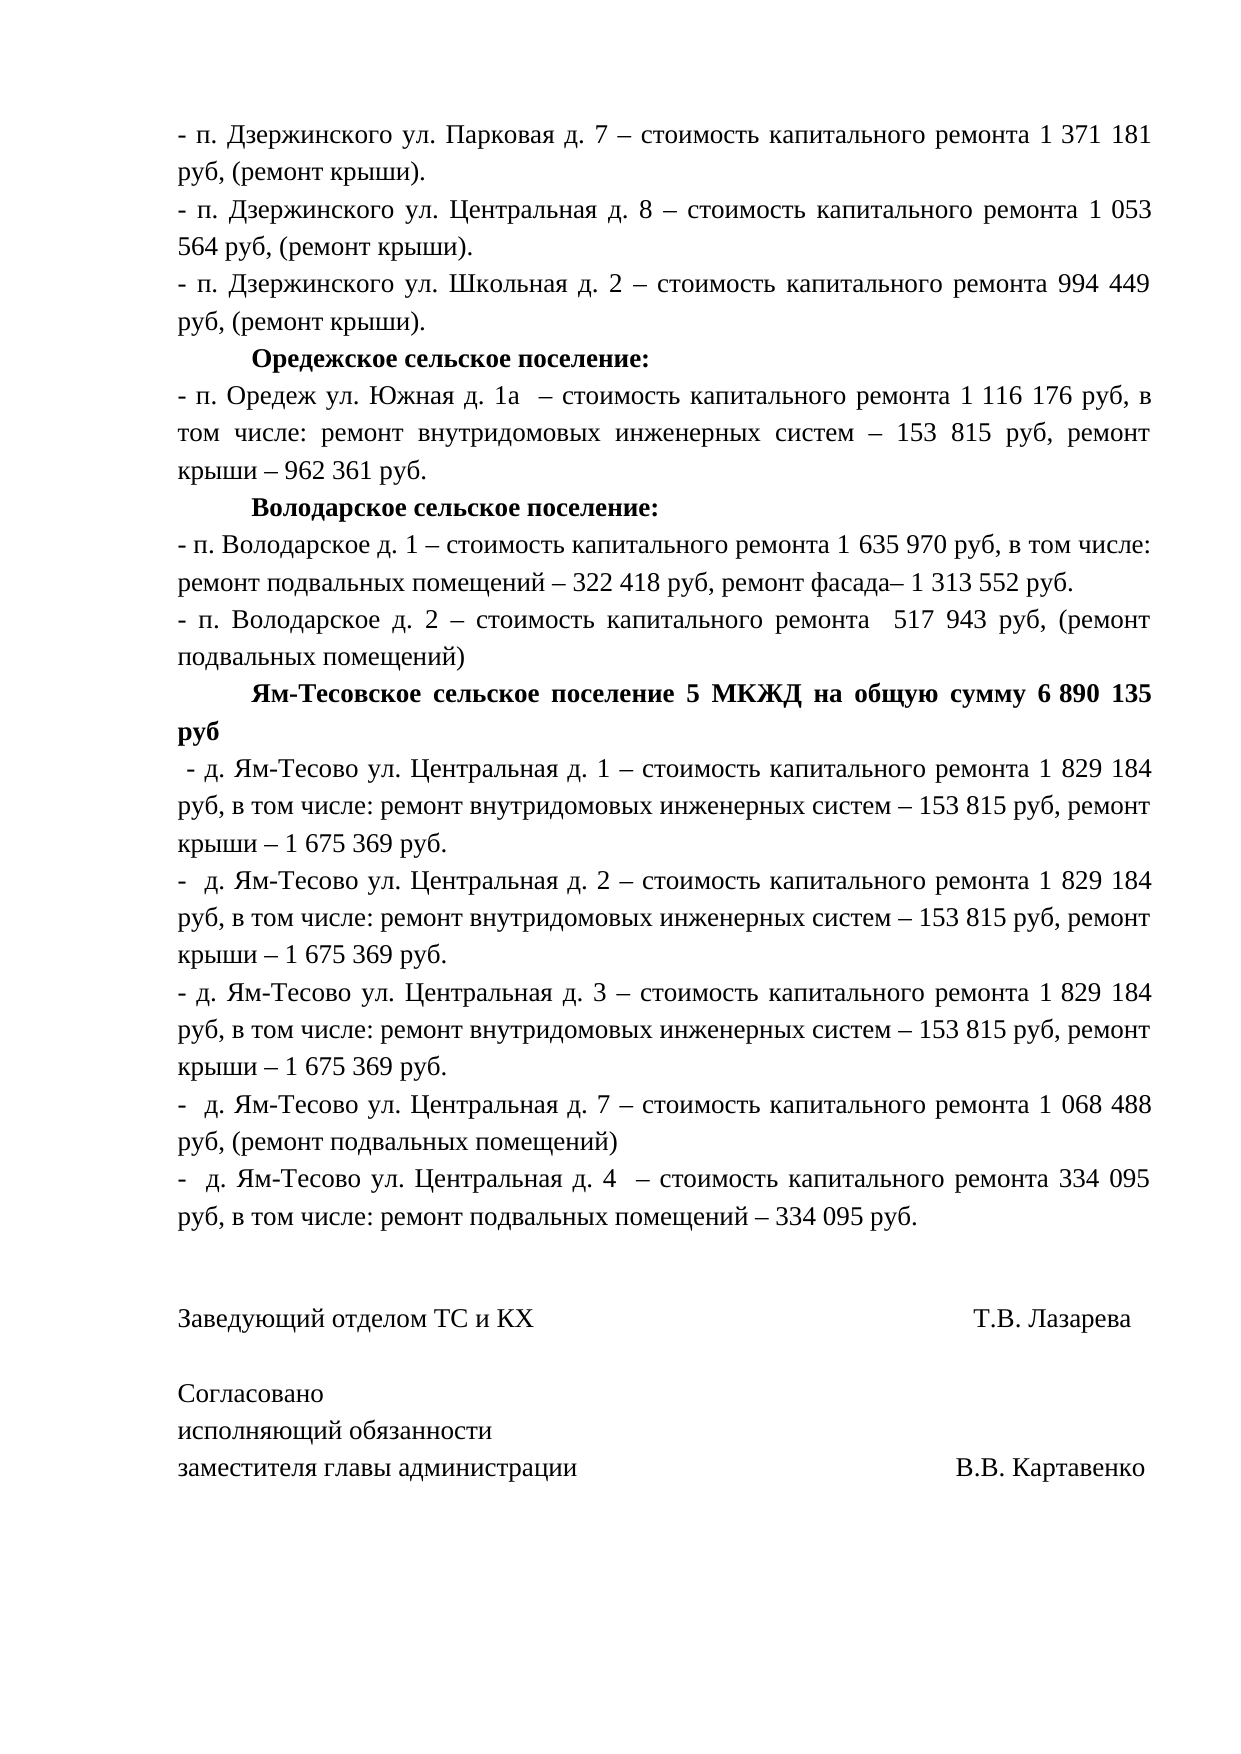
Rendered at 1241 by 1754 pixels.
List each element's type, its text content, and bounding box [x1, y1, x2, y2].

text - п. Дзержинского ул. Школьная д. 2 – стоимость капитального ремонта 994 449 руб, (ремонт крыши). [177, 267, 1152, 336]
text - д. Ям-Тесово ул. Центральная д. 4 – стоимость капитального ремонта 334 095 руб, в том числе: ремонт подвальных помещений – 334 095 руб. [177, 1162, 1152, 1231]
text - д. Ям-Тесово ул. Центральная д. 1 – стоимость капитального ремонта 1 829 184 руб, в том числе: ремонт внутридомовых инженерных систем – 153 815 руб, ремонт крыши – 1 675 369 руб. [177, 752, 1152, 858]
text - п. Оредеж ул. Южная д. 1а – стоимость капитального ремонта 1 116 176 руб, в том числе: ремонт внутридомовых инженерных систем – 153 815 руб, ремонт крыши – 962 361 руб. [177, 379, 1152, 485]
text - п. Дзержинского ул. Парковая д. 7 – стоимость капитального ремонта 1 371 181 руб, (ремонт крыши). [177, 118, 1152, 187]
text - д. Ям-Тесово ул. Центральная д. 3 – стоимость капитального ремонта 1 829 184 руб, в том числе: ремонт внутридомовых инженерных систем – 153 815 руб, ремонт крыши – 1 675 369 руб. [177, 976, 1152, 1082]
text - п. Дзержинского ул. Центральная д. 8 – стоимость капитального ремонта 1 053 564 руб, (ремонт крыши). [177, 193, 1152, 261]
text - д. Ям-Тесово ул. Центральная д. 2 – стоимость капитального ремонта 1 829 184 руб, в том числе: ремонт внутридомовых инженерных систем – 153 815 руб, ремонт крыши – 1 675 369 руб. [177, 864, 1152, 970]
text заместителя главы администрации В.В. Картавенко [177, 1451, 1152, 1483]
text Заведующий отделом ТС и КХ Т.В. Лазарева [177, 1302, 1152, 1333]
text Оредежское сельское поселение: [177, 342, 1152, 373]
text - п. Володарское д. 2 – стоимость капитального ремонта 517 943 руб, (ремонт подвальных помещений) [177, 603, 1152, 671]
text исполняющий обязанности [177, 1414, 1152, 1445]
text - д. Ям-Тесово ул. Центральная д. 7 – стоимость капитального ремонта 1 068 488 руб, (ремонт подвальных помещений) [177, 1088, 1152, 1156]
text - п. Володарское д. 1 – стоимость капитального ремонта 1 635 970 руб, в том числе: ремонт подвальных помещений – 322 418 руб, ремонт фасада– 1 313 552 руб. [177, 528, 1152, 597]
text Ям-Тесовское сельское поселение 5 МКЖД на общую сумму 6 890 135 руб [177, 677, 1152, 746]
text Володарское сельское поселение: [177, 491, 1152, 522]
text Согласовано [177, 1377, 1152, 1408]
